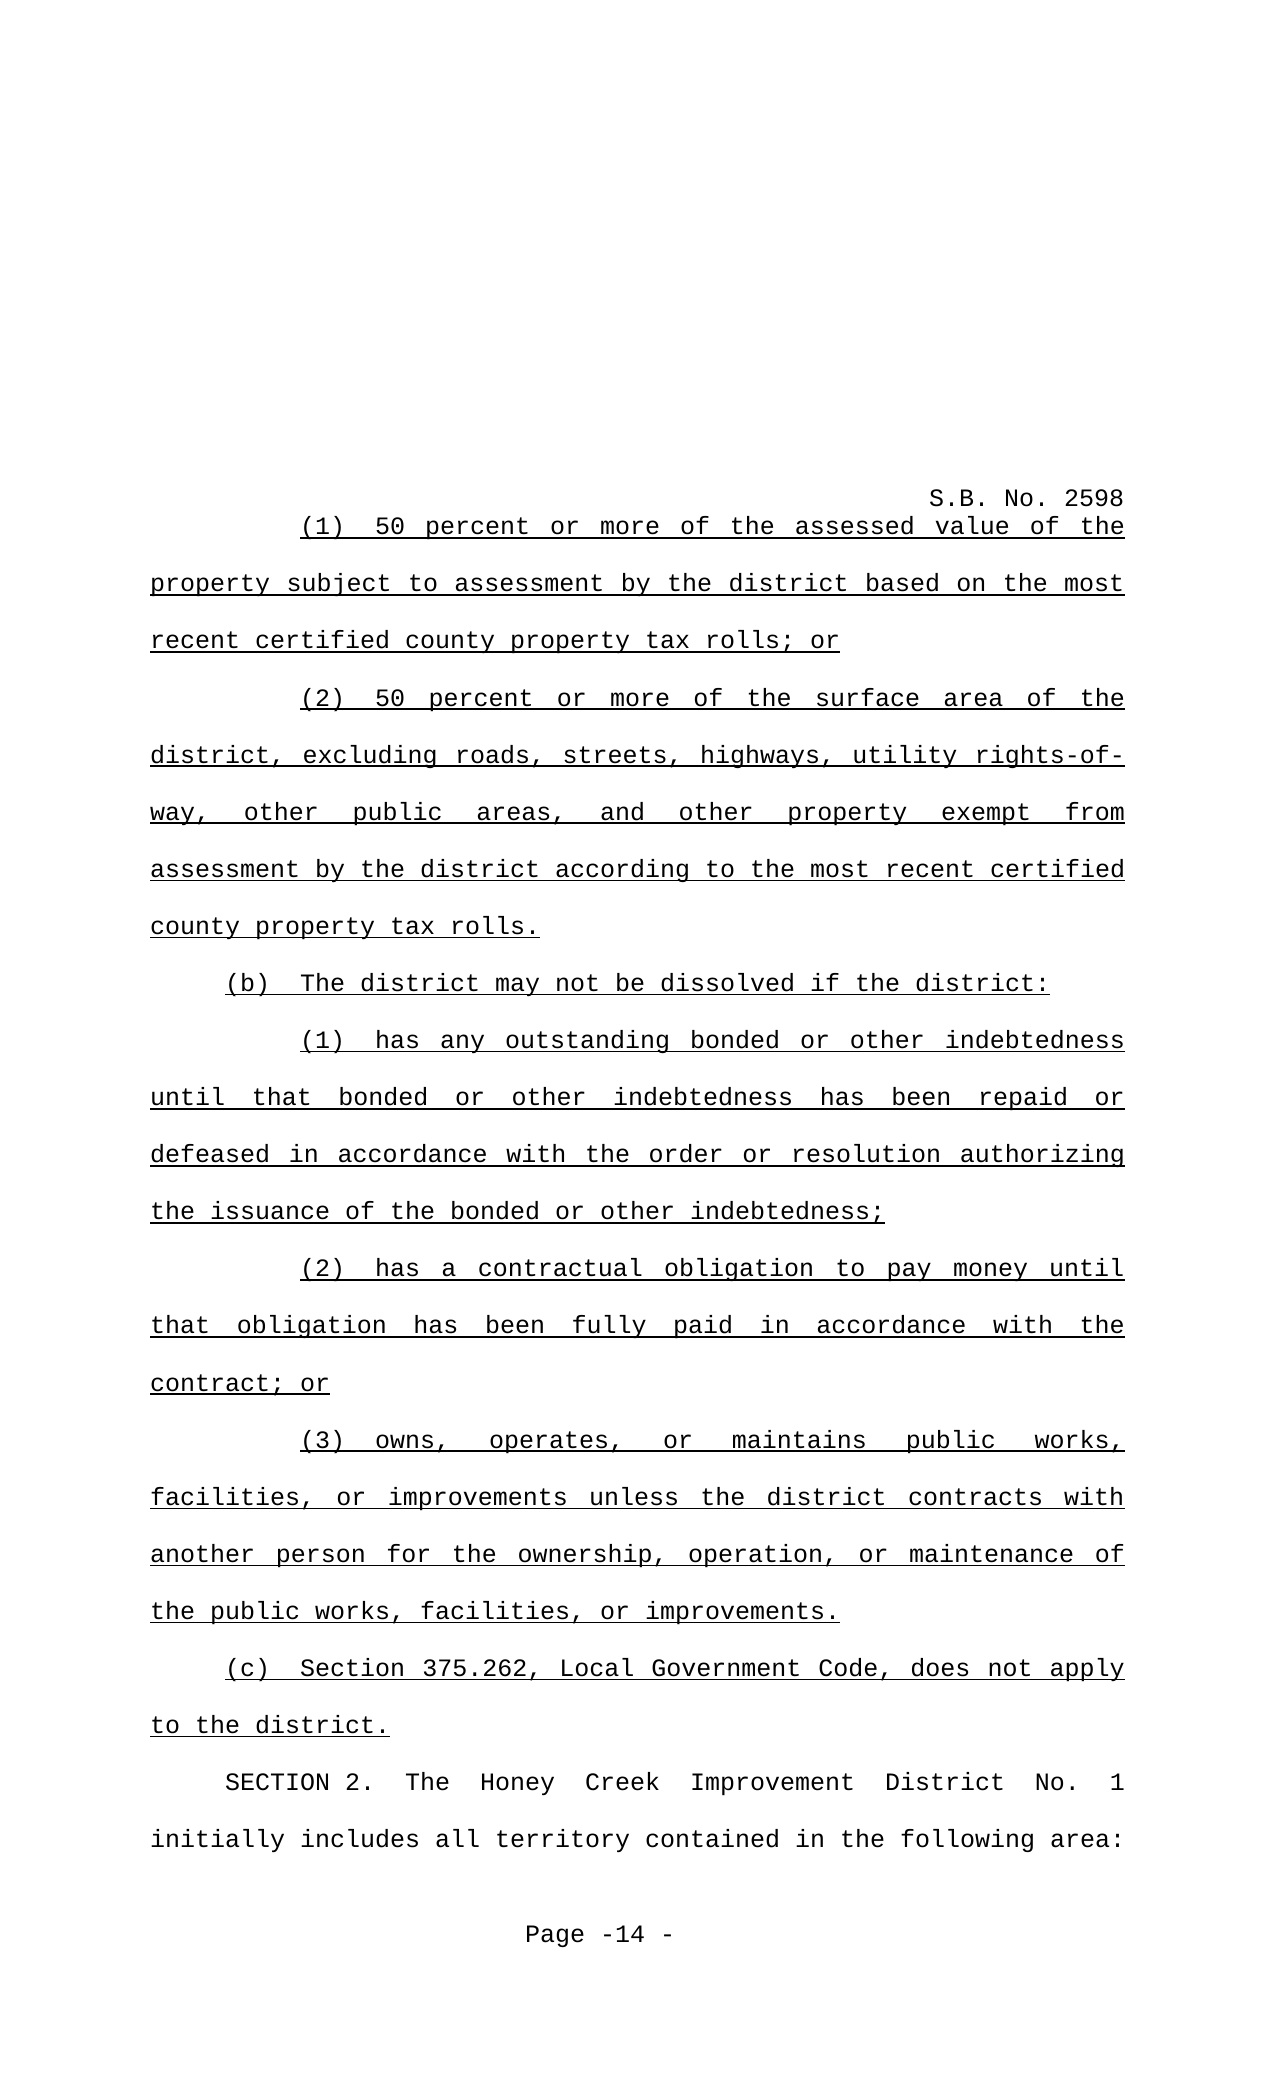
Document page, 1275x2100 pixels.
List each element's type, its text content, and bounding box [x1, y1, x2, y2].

text SECTION 2. The Honey Creek Improvement District No. 1 initially includes all territory contained in the following area: [150, 1769, 1125, 1855]
text (1) 50 percent or more of the assessed value of the property subject to assessment by the district based on the most recent certified county property tax rolls; or [150, 514, 1125, 594]
text (c) Section 375.262, Local Government Code, does not apply to the district. [150, 1655, 1125, 1741]
text (b) The district may not be dissolved if the district: [150, 970, 1125, 999]
text (1) has any outstanding bonded or other indebtedness until that bonded or other indebtedness has been repaid or defeased in accordance with the order or resolution authorizing the issuance of the bonded or other indebtedness; [150, 1027, 1125, 1108]
text (3) owns, operates, or maintains public works, facilities, or improvements unless the district contracts with another person for the ownership, operation, or maintenance of the public works, facilities, or improvements. [150, 1427, 1125, 1508]
text (2) 50 percent or more of the surface area of the district, excluding roads, streets, highways, utility rights-of-way, other public areas, and other property exempt from assessment by the district according to the most recent certified county property tax rolls. [150, 881, 1125, 942]
text (1) has any outstanding bonded or other indebtedness until that bonded or other indebtedness has been repaid or defeased in accordance with the order or resolution authorizing the issuance of the bonded or other indebtedness; [150, 1167, 1125, 1227]
text (1) 50 percent or more of the assessed value of the property subject to assessment by the district based on the most recent certified county property tax rolls; or [150, 596, 1125, 656]
text (2) 50 percent or more of the surface area of the district, excluding roads, streets, highways, utility rights-of-way, other public areas, and other property exempt from assessment by the district according to the most recent certified county property tax rolls. [150, 767, 1125, 822]
text (2) 50 percent or more of the surface area of the district, excluding roads, streets, highways, utility rights-of-way, other public areas, and other property exempt from assessment by the district according to the most recent certified county property tax rolls. [150, 824, 1125, 880]
text (1) has any outstanding bonded or other indebtedness until that bonded or other indebtedness has been repaid or defeased in accordance with the order or resolution authorizing the issuance of the bonded or other indebtedness; [150, 1110, 1125, 1165]
text (3) owns, operates, or maintains public works, facilities, or improvements unless the district contracts with another person for the ownership, operation, or maintenance of the public works, facilities, or improvements. [150, 1566, 1125, 1627]
text (2) 50 percent or more of the surface area of the district, excluding roads, streets, highways, utility rights-of-way, other public areas, and other property exempt from assessment by the district according to the most recent certified county property tax rolls. [150, 685, 1125, 765]
text (3) owns, operates, or maintains public works, facilities, or improvements unless the district contracts with another person for the ownership, operation, or maintenance of the public works, facilities, or improvements. [150, 1509, 1125, 1565]
text (2) has a contractual obligation to pay money until that obligation has been fully paid in accordance with the contract; or [150, 1338, 1125, 1398]
text (2) has a contractual obligation to pay money until that obligation has been fully paid in accordance with the contract; or [150, 1256, 1125, 1336]
